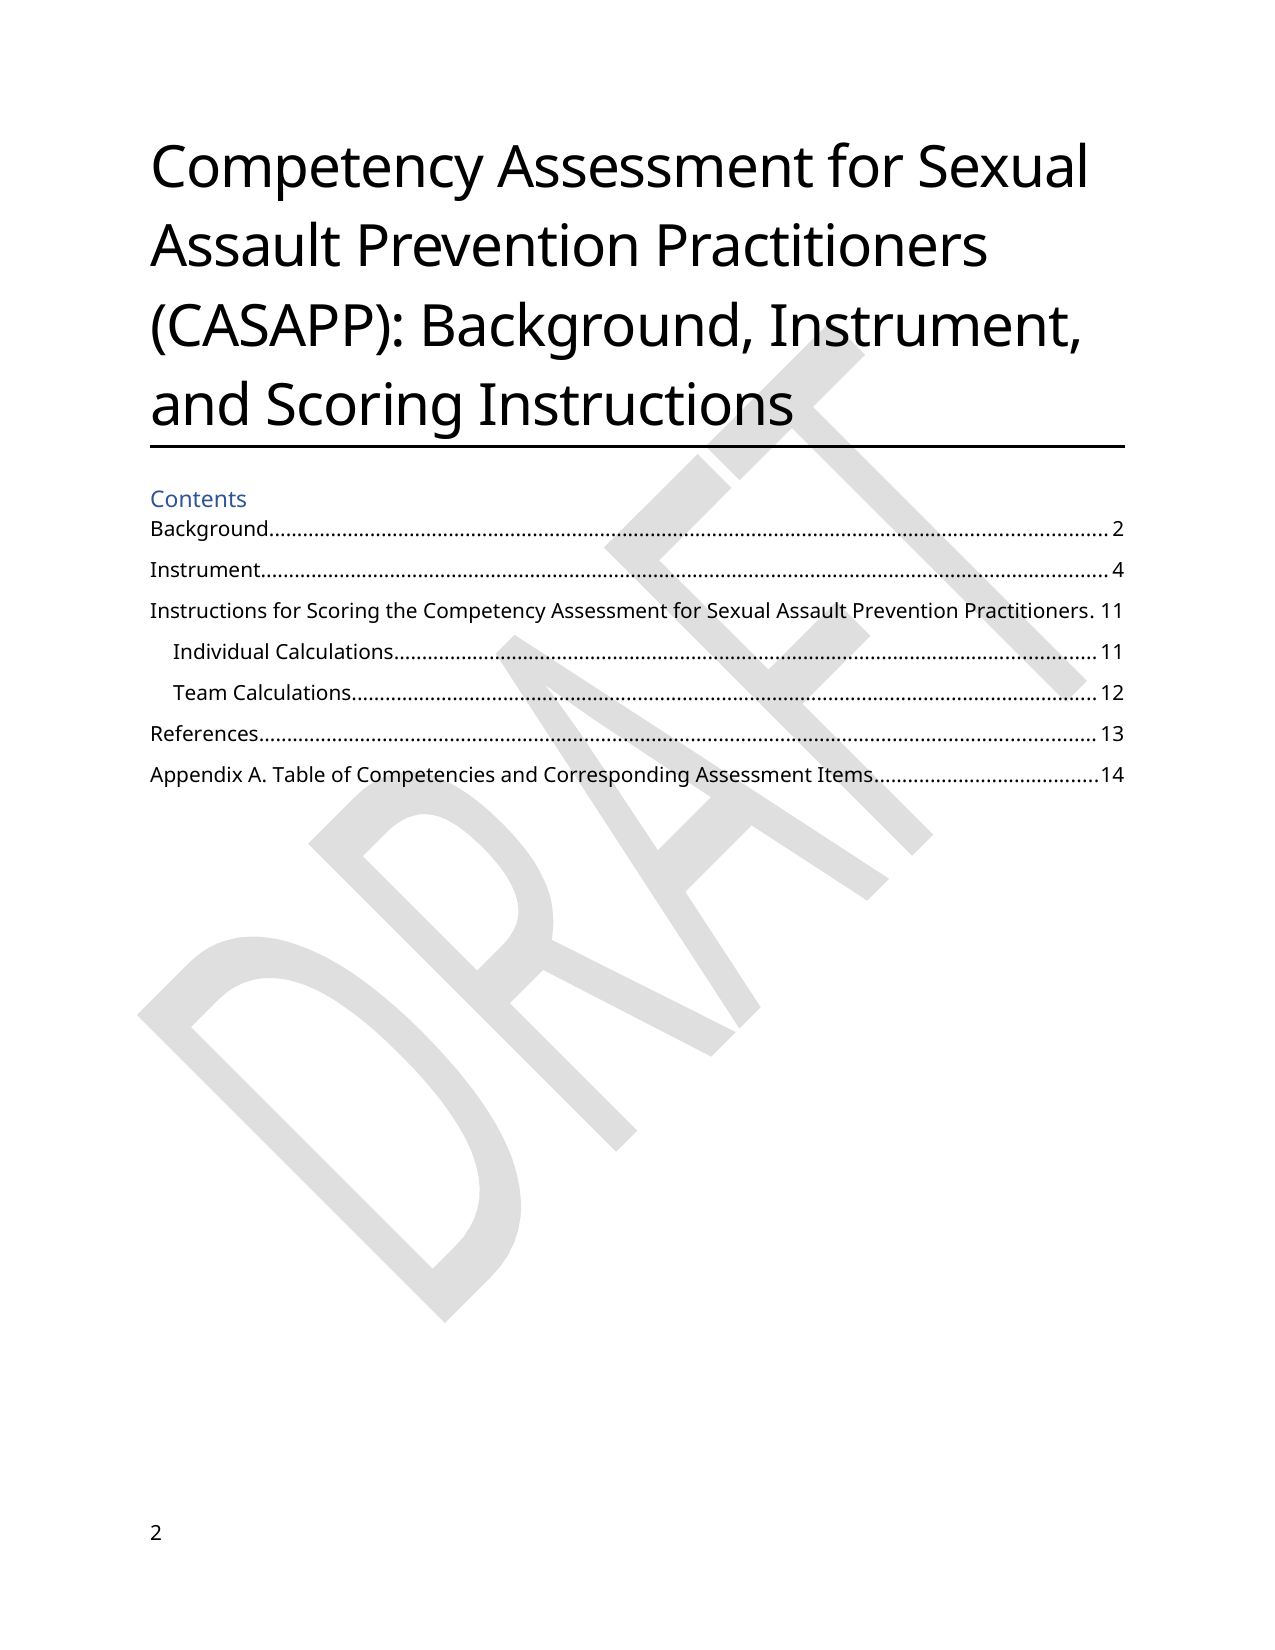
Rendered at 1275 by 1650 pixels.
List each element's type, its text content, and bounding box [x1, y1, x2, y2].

title Competency Assessment for Sexual Assault Prevention Practitioners (CASAPP): Background, Instrument, and Scoring Instructions [150, 125, 1125, 445]
